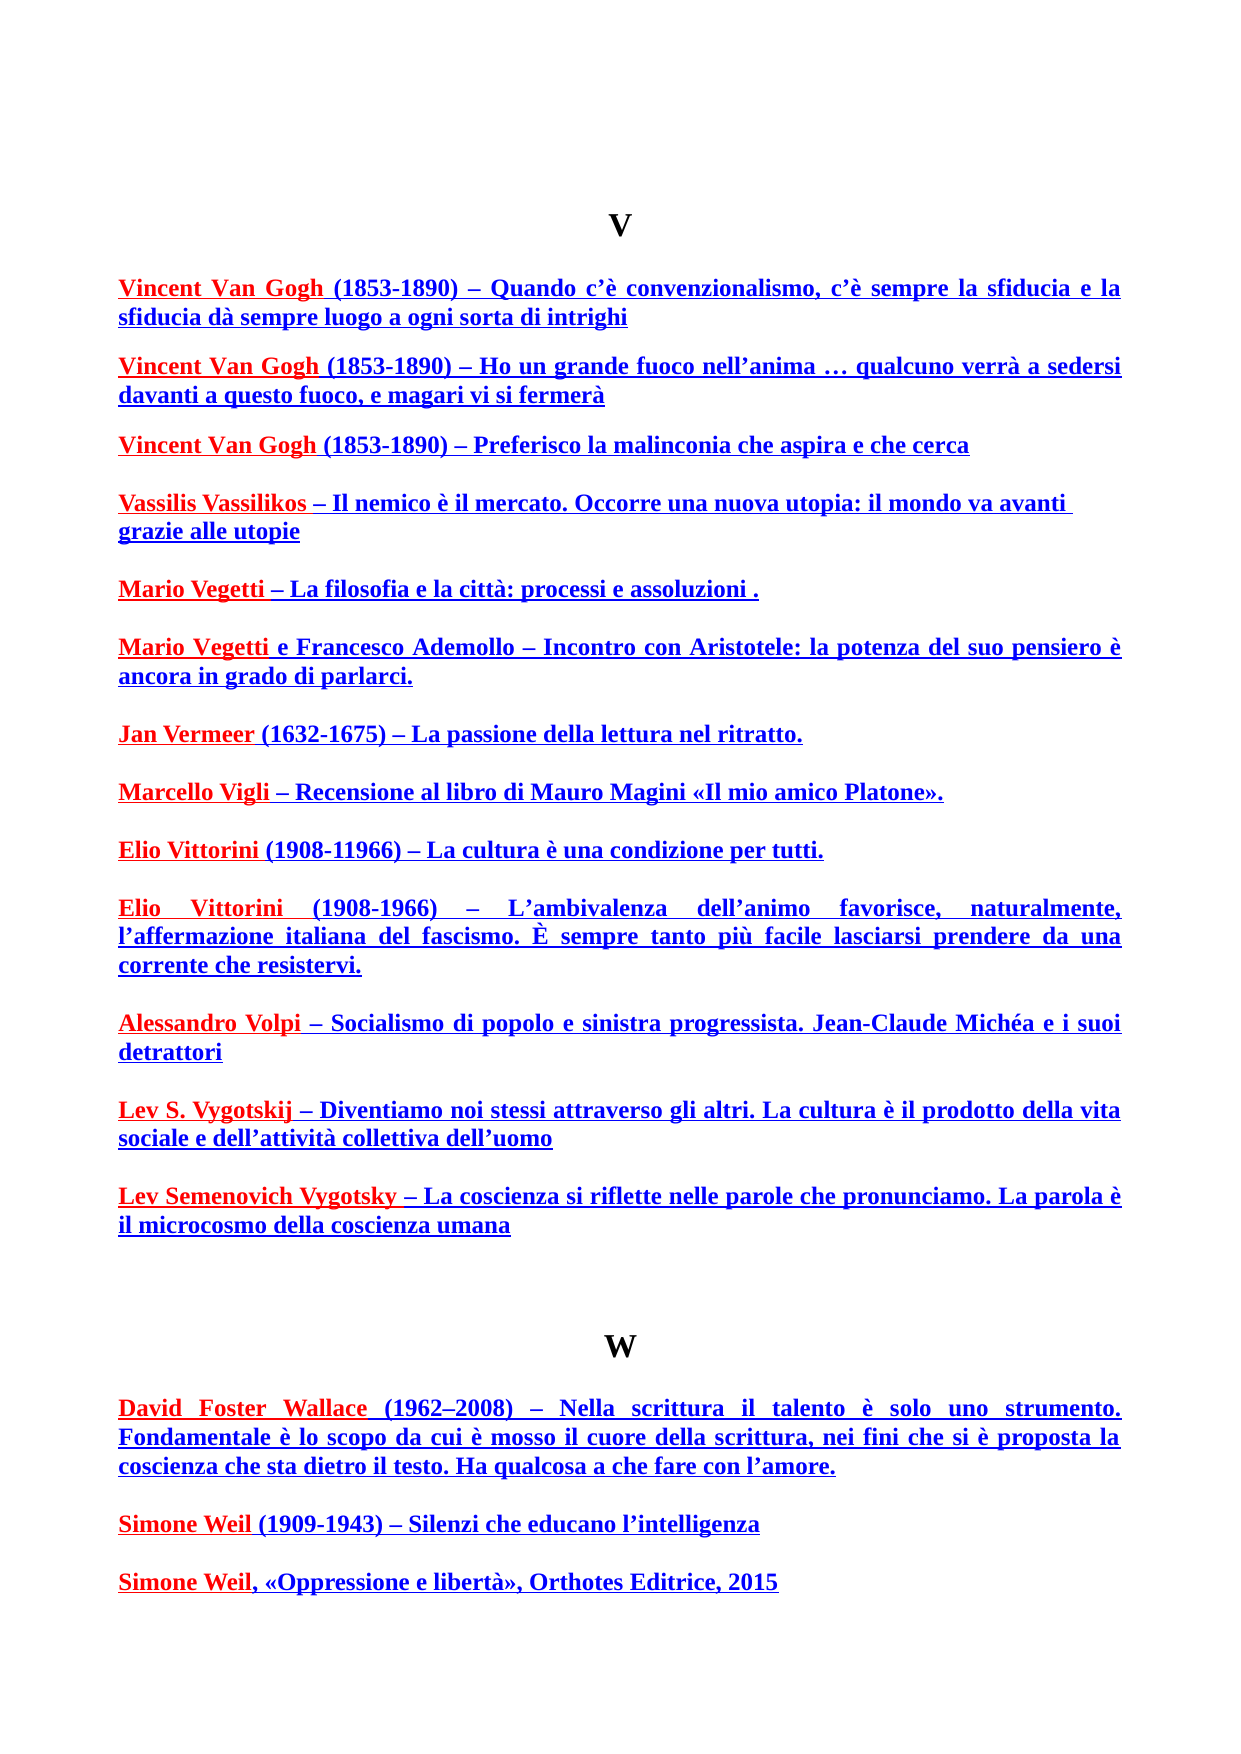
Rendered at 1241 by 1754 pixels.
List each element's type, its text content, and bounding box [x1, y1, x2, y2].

subtitle Elio Vittorini (1908-1966) – L’ambivalenza dell’animo favorisce, naturalmente, l’affermazione italiana del fascismo. È sempre tanto più facile lasciarsi prendere da una corrente che resistervi. [118, 948, 1122, 979]
subtitle Vincent Van Gogh (1853-1890) – Ho un grande fuoco nell’anima … qualcuno verrà a sedersi davanti a questo fuoco, e magari vi si fermerà [118, 351, 1122, 376]
subtitle Lev S. Vygotskij – Diventiamo noi stessi attraverso gli altri. La cultura è il prodotto della vita sociale e dell’attività collettiva dell’uomo [118, 1095, 1122, 1152]
subtitle Lev Semenovich Vygotsky – La coscienza si riflette nelle parole che pronunciamo. La parola è il microcosmo della coscienza umana [118, 1181, 1122, 1206]
subtitle Elio Vittorini (1908-1966) – L’ambivalenza dell’animo favorisce, naturalmente, l’affermazione italiana del fascismo. È sempre tanto più facile lasciarsi prendere da una corrente che resistervi. [118, 919, 1122, 946]
subtitle David Foster Wallace (1962–2008) – Nella scrittura il talento è solo uno strumento. Fondamentale è lo scopo da cui è mosso il cuore della scrittura, nei fini che si è proposta la coscienza che sta dietro il testo. Ha qualcosa a che fare con l’amore. [118, 1420, 1122, 1480]
subtitle Vincent Van Gogh (1853-1890) – Quando c’è convenzionalismo, c’è sempre la sfiducia e la sfiducia dà sempre luogo a ogni sorta di intrighi [118, 273, 1122, 331]
subtitle Elio Vittorini (1908-11966) – La cultura è una condizione per tutti. [118, 835, 1122, 863]
subtitle Alessandro Volpi – Socialismo di popolo e sinistra progressista. Jean-Claude Michéa e i suoi detrattori [118, 1008, 1122, 1033]
subtitle Vincent Van Gogh (1853-1890) – Preferisco la malinconia che aspira e che cerca [118, 430, 1122, 458]
subtitle W [118, 1326, 1122, 1364]
text Mario Vegetti e Francesco Ademollo – Incontro con Aristotele: la potenza del suo pensiero è ancora in grado di parlarci. [118, 659, 1122, 690]
subtitle Mario Vegetti – La filosofia e la città: processi e assoluzioni . [118, 574, 1122, 603]
subtitle Vincent Van Gogh (1853-1890) – Ho un grande fuoco nell’anima … qualcuno verrà a sedersi davanti a questo fuoco, e magari vi si fermerà [118, 378, 1122, 409]
subtitle David Foster Wallace (1962–2008) – Nella scrittura il talento è solo uno strumento. Fondamentale è lo scopo da cui è mosso il cuore della scrittura, nei fini che si è proposta la coscienza che sta dietro il testo. Ha qualcosa a che fare con l’amore. [118, 1393, 1122, 1418]
text Mario Vegetti e Francesco Ademollo – Incontro con Aristotele: la potenza del suo pensiero è ancora in grado di parlarci. [118, 632, 1122, 657]
subtitle Simone Weil (1909-1943) – Silenzi che educano l’intelligenza [118, 1509, 1122, 1538]
subtitle V [118, 206, 1122, 244]
subtitle Alessandro Volpi – Socialismo di popolo e sinistra progressista. Jean-Claude Michéa e i suoi detrattori [118, 1034, 1122, 1066]
subtitle Vassilis Vassilikos – Il nemico è il mercato. Occorre una nuova utopia: il mondo va avanti grazie alle utopie [118, 488, 1122, 545]
subtitle Lev Semenovich Vygotsky – La coscienza si riflette nelle parole che pronunciamo. La parola è il microcosmo della coscienza umana [118, 1208, 1122, 1239]
subtitle Elio Vittorini (1908-1966) – L’ambivalenza dell’animo favorisce, naturalmente, l’affermazione italiana del fascismo. È sempre tanto più facile lasciarsi prendere da una corrente che resistervi. [118, 893, 1122, 918]
subtitle Simone Weil, «Oppressione e libertà», Orthotes Editrice, 2015 [118, 1567, 1122, 1596]
subtitle Jan Vermeer (1632-1675) – La passione della lettura nel ritratto. [118, 719, 1122, 748]
subtitle Marcello Vigli – Recensione al libro di Mauro Magini «Il mio amico Platone». [118, 777, 1122, 806]
